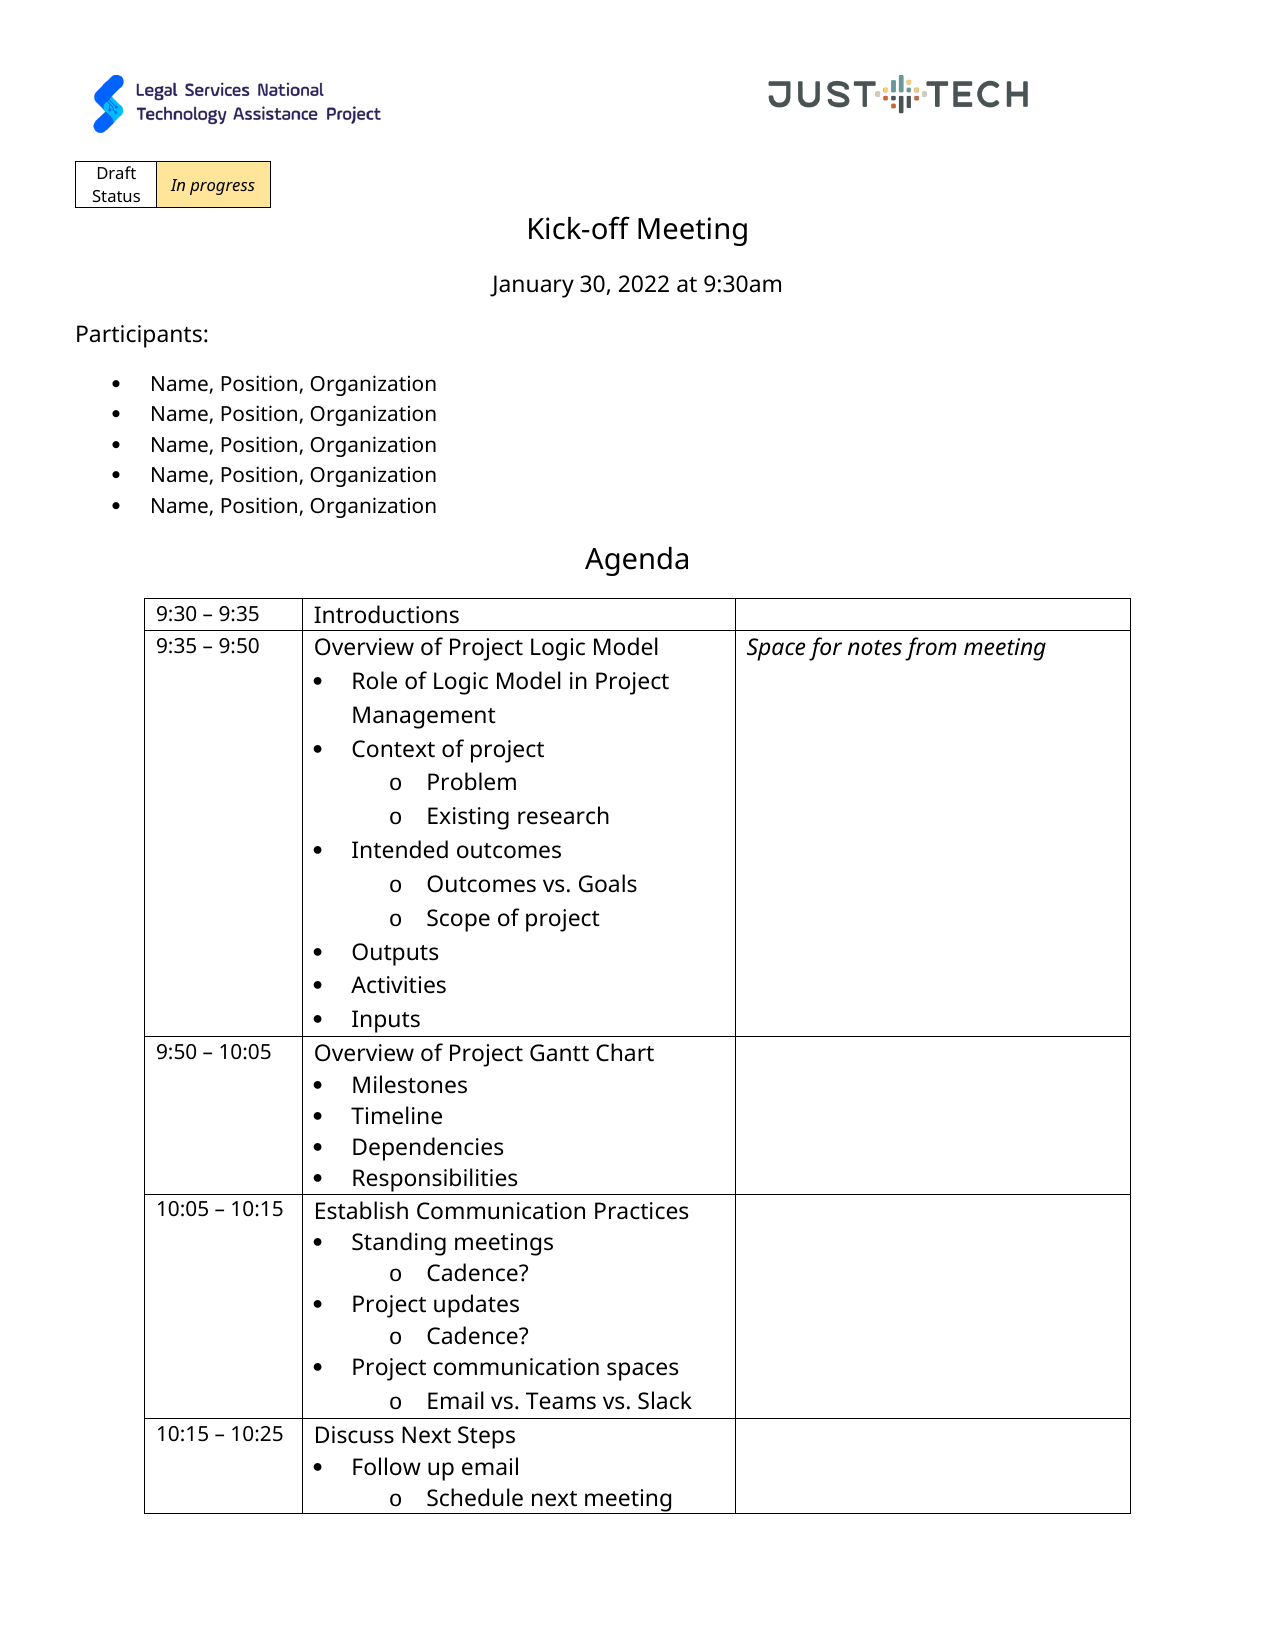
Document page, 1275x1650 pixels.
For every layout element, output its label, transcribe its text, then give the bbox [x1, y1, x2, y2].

list Name, Position, Organization [112, 399, 1200, 428]
table_cell 10:05 – 10:15 [145, 1195, 302, 1418]
table_cell Overview of Project Gantt Chart Milestones Timeline Dependencies Responsibilities [303, 1037, 735, 1193]
list Name, Position, Organization [112, 491, 1200, 519]
table_cell [736, 1195, 1130, 1418]
table_cell Space for notes from meeting [736, 631, 1130, 1036]
list Name, Position, Organization [112, 430, 1200, 458]
table_cell 9:50 – 10:05 [145, 1037, 302, 1193]
table_cell Establish Communication Practices Standing meetings Cadence? Project updates Cadence? Project communication spaces Email vs. Teams vs. Slack [303, 1195, 735, 1418]
list Name, Position, Organization [112, 461, 1200, 489]
table_cell Overview of Project Logic Model Role of Logic Model in Project Management Context of project Problem Existing research Intended outcomes Outcomes vs. Goals Scope of project Outputs Activities Inputs [303, 631, 735, 1036]
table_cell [303, 1419, 735, 1513]
table_cell [736, 1419, 1130, 1513]
text January 30, 2022 at 9:30am [75, 268, 1200, 299]
table_header [736, 599, 1130, 630]
table_cell [736, 1037, 1130, 1193]
table_header 9:30 – 9:35 [145, 599, 302, 630]
table_cell 10:15 – 10:25 [145, 1419, 302, 1513]
text Participants: [75, 318, 1200, 349]
text Kick-off Meeting [75, 208, 1200, 248]
table_header In progress [157, 162, 270, 207]
table_cell 9:35 – 9:50 [145, 631, 302, 1036]
text Agenda [75, 538, 1200, 578]
table_header Introductions [303, 599, 735, 630]
list Name, Position, Organization [112, 369, 1200, 397]
table_header Draft Status [76, 162, 156, 207]
